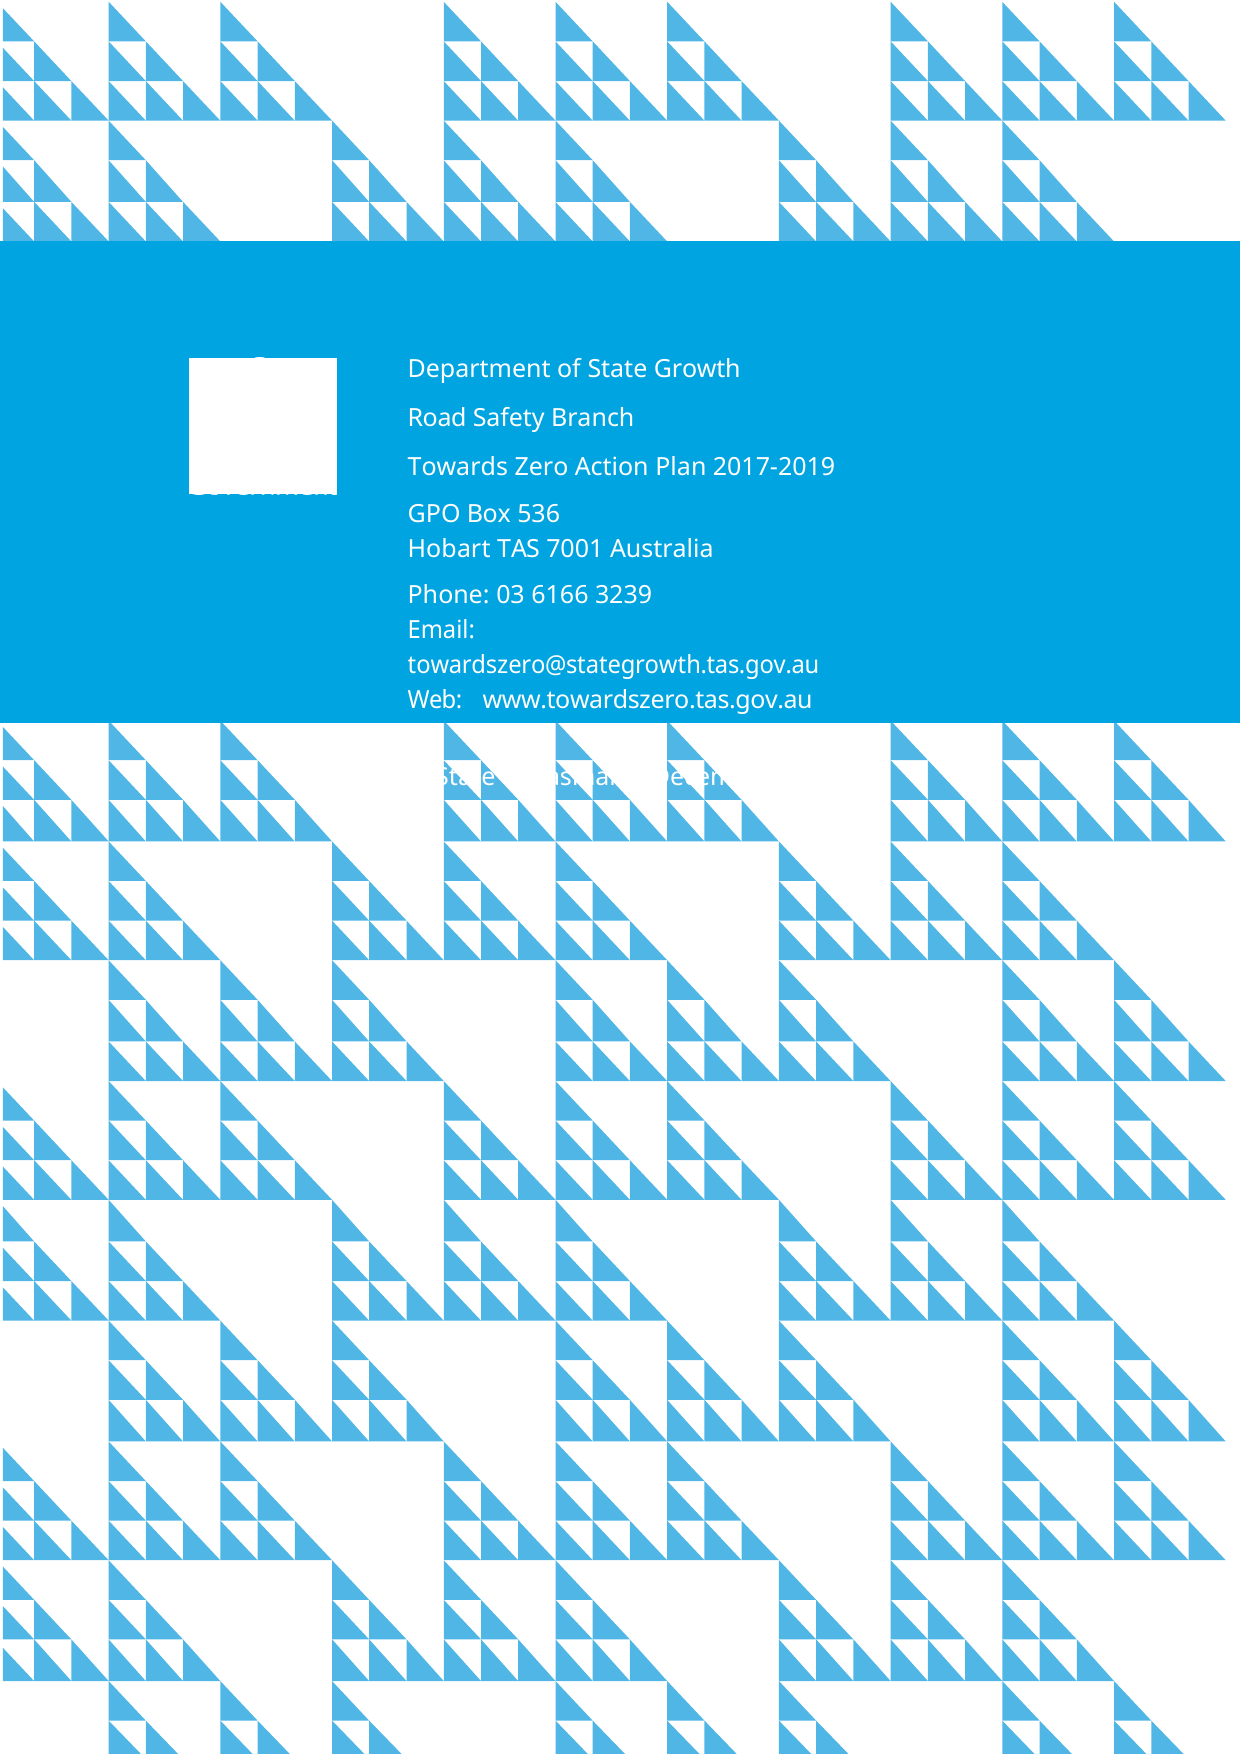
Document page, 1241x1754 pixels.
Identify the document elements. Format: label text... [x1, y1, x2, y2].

text Hobart TAS 7001 Australia [407, 530, 1065, 564]
text Email: towardszero@stategrowth.tas.gov.au Web: www.towardszero.tas.gov.au [407, 612, 836, 716]
text Towards Zero Action Plan 2017-2019 [407, 448, 1065, 482]
text © State of Tasmania December 2016 [407, 759, 1065, 793]
text Department of State Growth Road Safety Branch [407, 350, 752, 433]
text GPO Box 536 [407, 495, 1065, 529]
picture [190, 358, 336, 494]
text Phone: 03 6166 3239 [407, 577, 1065, 611]
